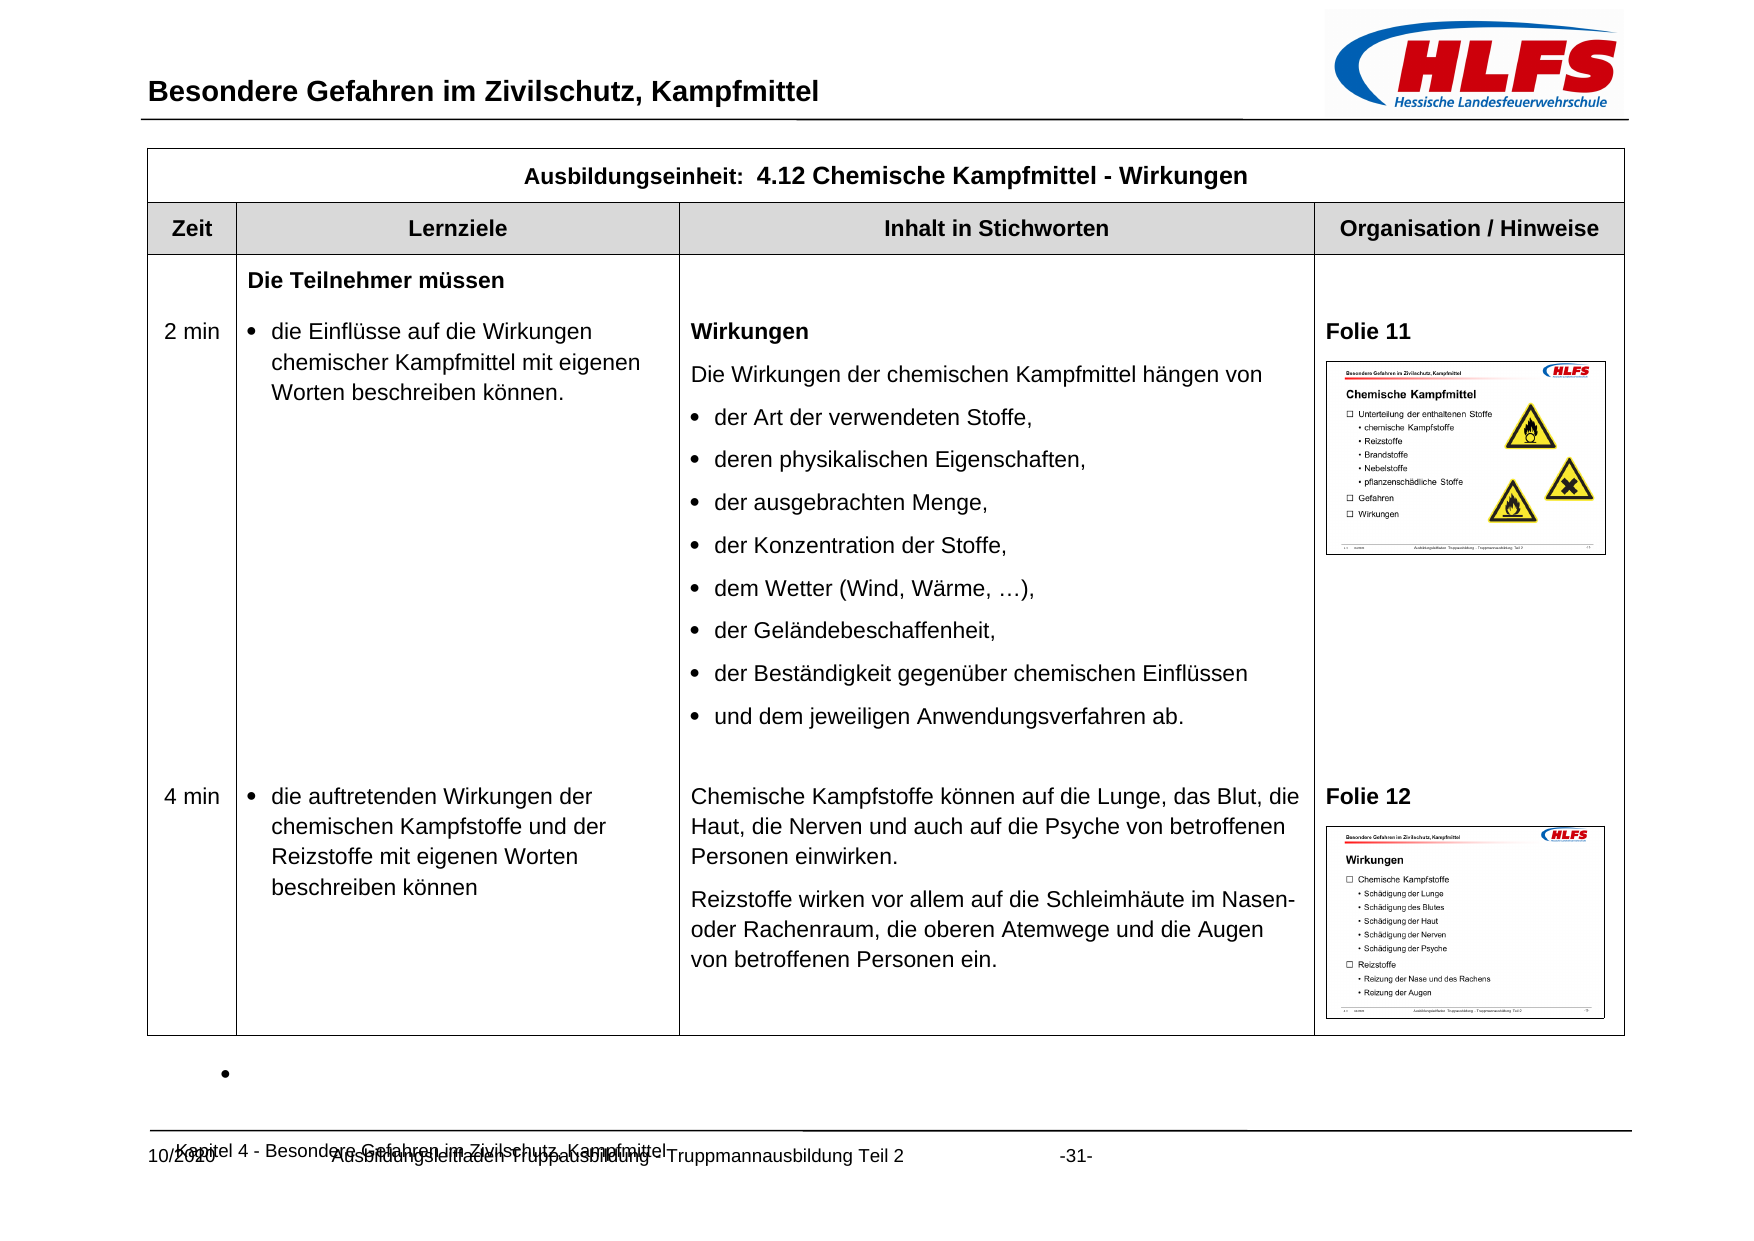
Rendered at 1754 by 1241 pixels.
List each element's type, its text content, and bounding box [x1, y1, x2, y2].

table_cell die auftretenden Wirkungen der chemischen Kampfstoffe und der Reizstoffe mit eigenen Worten beschreiben können [237, 770, 679, 1035]
table_cell Wirkungen Die Wirkungen der chemischen Kampfmittel hängen von der Art der verwendeten Stoffe, deren physikalischen Eigenschaften, der ausgebrachten Menge, der Konzentration der Stoffe, dem Wetter (Wind, Wärme, …), der Geländebeschaffenheit, der Beständigkeit gegenüber chemischen Einflüssen und dem jeweiligen Anwendungsverfahren ab. [680, 306, 1314, 770]
picture [1324, 9, 1624, 116]
picture [1327, 827, 1604, 1018]
table_cell Die Teilnehmer müssen [237, 255, 679, 306]
picture [1327, 362, 1605, 554]
table_cell [680, 255, 1314, 306]
table_cell [148, 255, 236, 306]
table_cell Chemische Kampfstoffe können auf die Lunge, das Blut, die Haut, die Nerven und auch auf die Psyche von betroffenen Personen einwirken. Reizstoffe wirken vor allem auf die Schleimhäute im Nasen- oder Rachenraum, die oberen Atemwege und die Augen von betroffenen Personen ein. [680, 770, 1314, 1035]
table_cell Folie 12 [1315, 770, 1624, 1035]
table_cell die Einflüsse auf die Wirkungen chemischer Kampfmittel mit eigenen Worten beschreiben können. [237, 306, 679, 770]
table_cell 4 min [148, 770, 236, 1035]
table_cell Folie 11 [1315, 306, 1624, 770]
table_cell Zeit [148, 203, 236, 254]
table_cell Organisation / Hinweise [1315, 203, 1624, 254]
table_cell Inhalt in Stichworten [680, 203, 1314, 254]
table_cell [1315, 255, 1624, 306]
table_header Ausbildungseinheit: 4.12 Chemische Kampfmittel - Wirkungen [148, 149, 1624, 202]
table_cell 2 min [148, 306, 236, 770]
table_cell Lernziele [237, 203, 679, 254]
